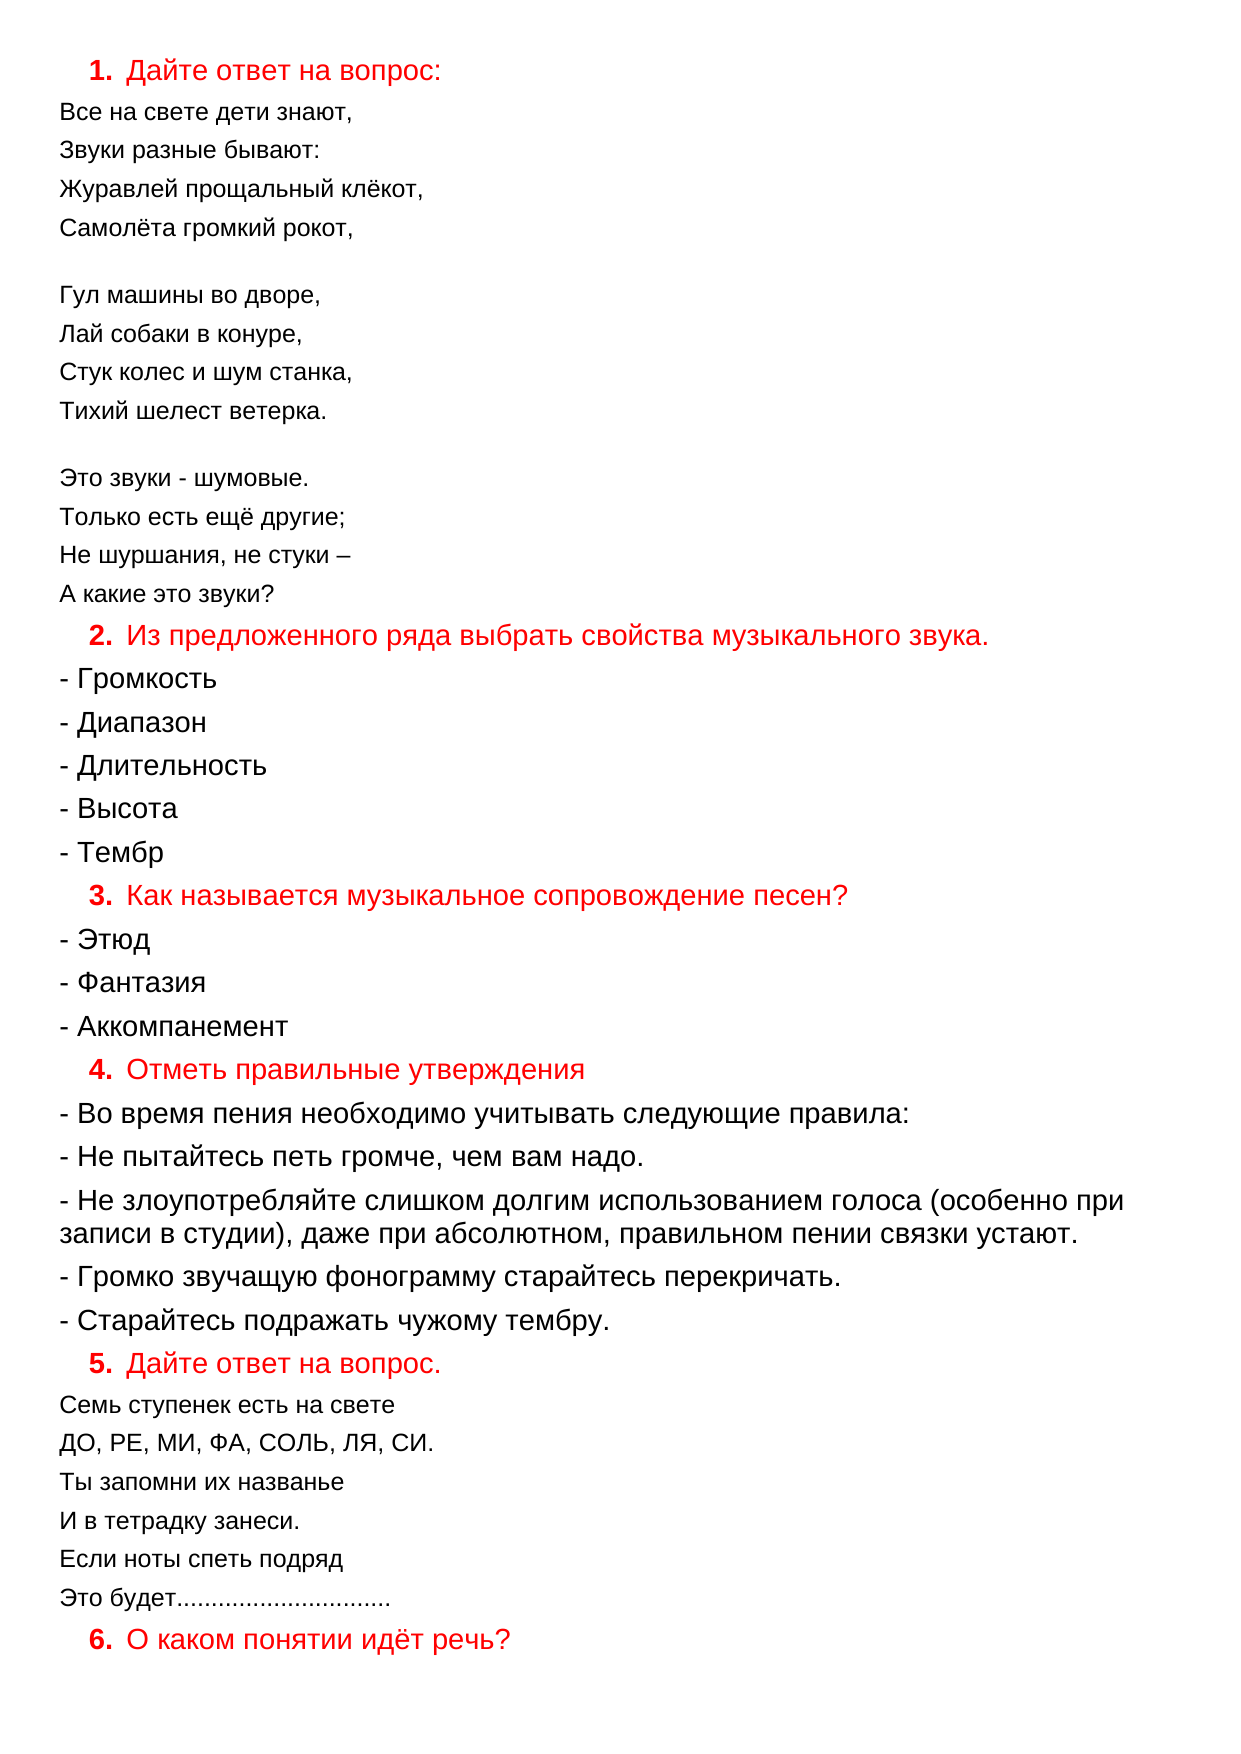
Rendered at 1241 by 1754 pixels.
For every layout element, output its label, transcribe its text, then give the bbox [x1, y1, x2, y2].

text - Не злоупотребляйте слишком долгим использованием голоса (особенно при записи в студии), даже при абсолютном, правильном пении связки устают. [59, 1182, 1181, 1249]
list Отметь правильные утверждения [89, 1052, 1181, 1086]
text Ты запомни их названье [59, 1467, 1181, 1496]
text - Длительность [59, 748, 1181, 782]
text - Этюд [59, 922, 1181, 955]
text Тихий шелест ветерка. [59, 396, 1181, 424]
list Дайте ответ на вопрос. [89, 1346, 1181, 1380]
text - Во время пения необходимо учитывать следующие правила: [59, 1096, 1181, 1129]
text - Громко звучащую фонограмму старайтесь перекричать. [59, 1259, 1181, 1293]
list О каком понятии идёт речь? [89, 1622, 1181, 1655]
text Звуки разные бывают: [59, 135, 1181, 164]
text - Не пытайтесь петь громче, чем вам надо. [59, 1139, 1181, 1173]
text Если ноты спеть подряд [59, 1544, 1181, 1573]
text А какие это звуки? [59, 579, 1181, 608]
text Все на свете дети знают, [59, 97, 1181, 125]
text Семь ступенек есть на свете [59, 1390, 1181, 1418]
text Не шуршания, не стуки – [59, 541, 1181, 569]
text - Громкость [59, 661, 1181, 695]
text - Диапазон [59, 705, 1181, 738]
list Как называется музыкальное сопровождение песен? [89, 878, 1181, 912]
text - Старайтесь подражать чужому тембру. [59, 1303, 1181, 1336]
text - Высота [59, 792, 1181, 825]
text ДО, РЕ, МИ, ФА, СОЛЬ, ЛЯ, СИ. [59, 1428, 1181, 1457]
text Самолёта громкий рокот, [59, 212, 1181, 241]
text - Аккомпанемент [59, 1009, 1181, 1042]
list Дайте ответ на вопрос: [89, 53, 1181, 87]
text И в тетрадку занеси. [59, 1506, 1181, 1534]
text Это звуки - шумовые. [59, 434, 1181, 492]
text - Фантазия [59, 965, 1181, 999]
list Из предложенного ряда выбрать свойства музыкального звука. [89, 618, 1181, 651]
text Журавлей прощальный клёкот, [59, 174, 1181, 203]
text - Тембр [59, 835, 1181, 868]
text Лай собаки в конуре, [59, 318, 1181, 347]
text Только есть ещё другие; [59, 502, 1181, 531]
text Гул машины во дворе, [59, 251, 1181, 309]
text Стук колес и шум станка, [59, 357, 1181, 386]
text Это будет............................... [59, 1583, 1181, 1612]
